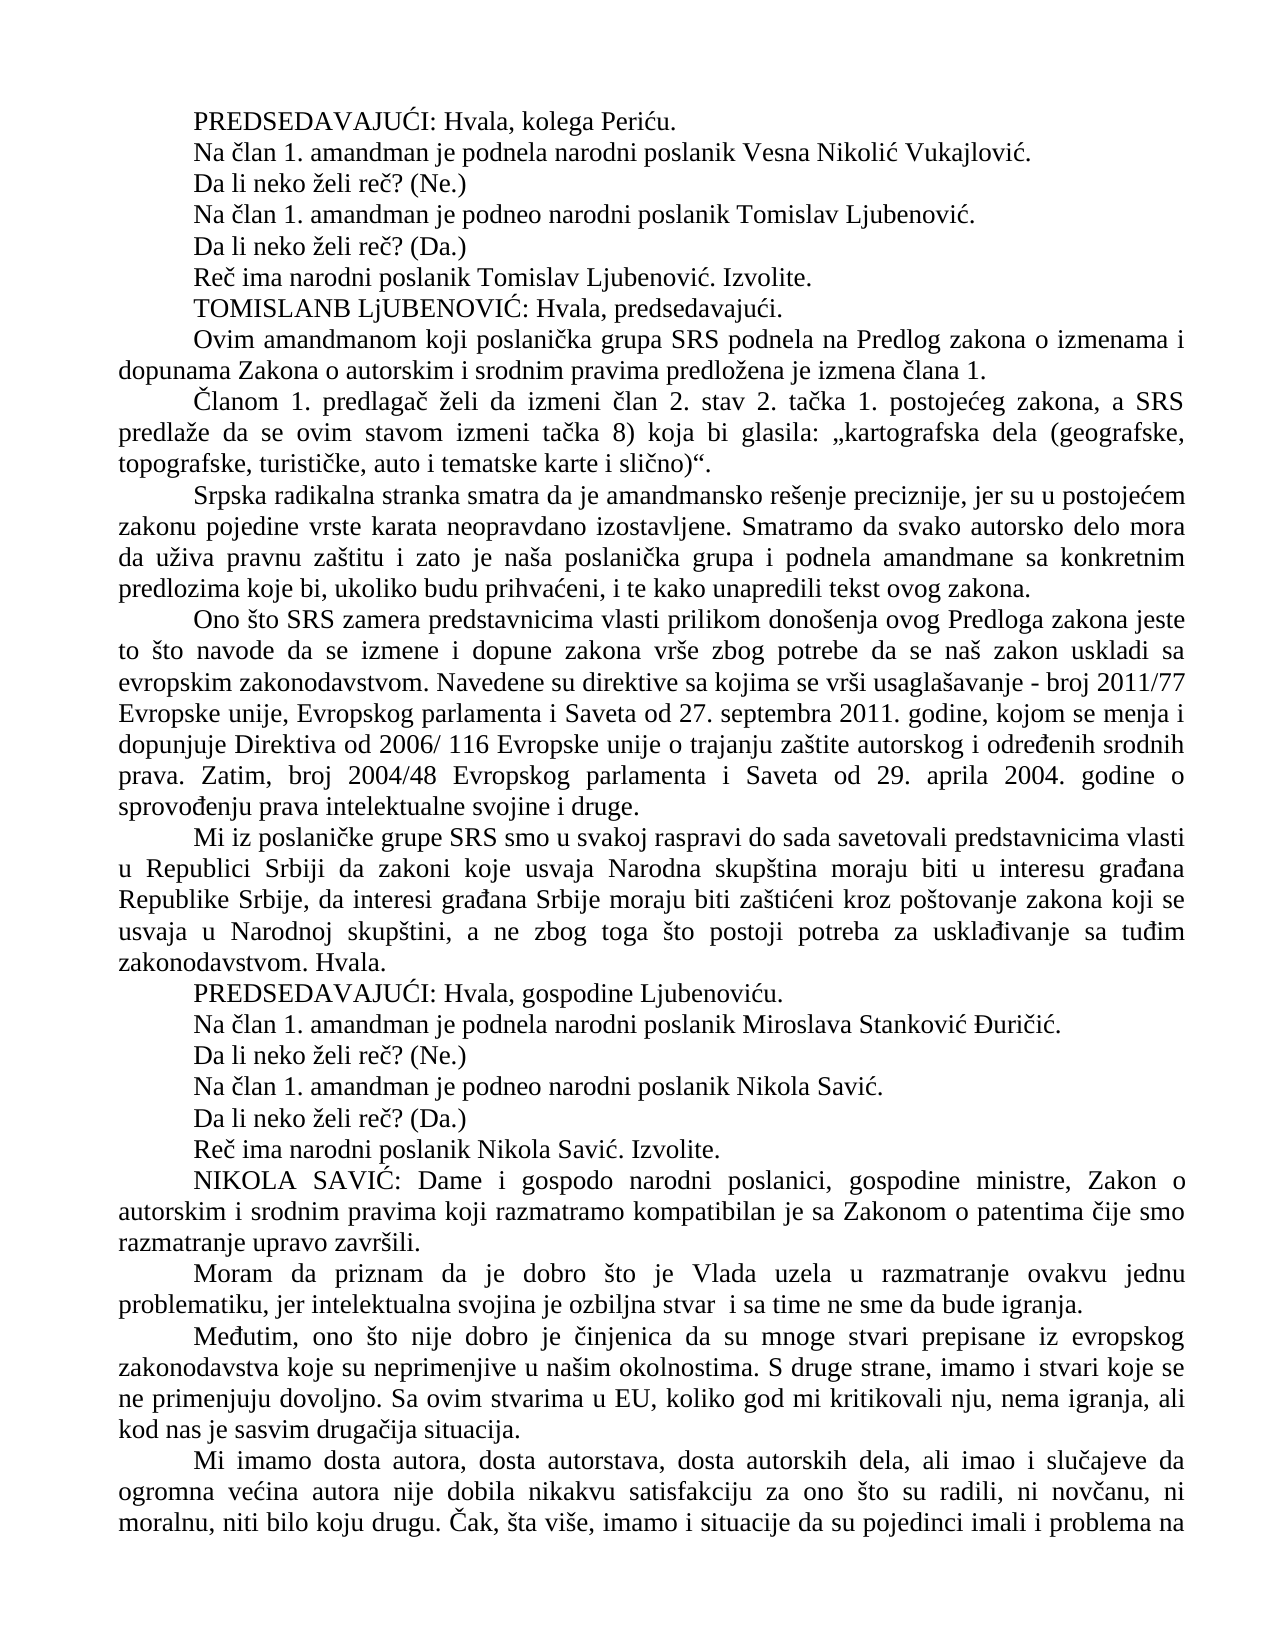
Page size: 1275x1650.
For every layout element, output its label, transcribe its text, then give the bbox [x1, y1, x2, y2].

text TOMISLANB LjUBENOVIĆ: Hvala, predsedavajući. [118, 292, 1186, 323]
text Da li neko želi reč? (Ne.) [118, 1039, 1186, 1071]
text Članom 1. predlagač želi da izmeni član 2. stav 2. tačka 1. postojećeg zakona, a SRS predlaže da se ovim stavom izmeni tačka 8) koja bi glasila: „kartografska dela (geografske, topografske, turističke, auto i tematske karte i slično)“. [118, 385, 1186, 479]
text Ono što SRS zamera predstavnicima vlasti prilikom donošenja ovog Predloga zakona jeste to što navode da se izmene i dopune zakona vrše zbog potrebe da se naš zakon uskladi sa evropskim zakonodavstvom. Navedene su direktive sa kojima se vrši usaglašavanje - broj 2011/77 Evropske unije, Evropskog parlamenta i Saveta od 27. septembra 2011. godine, kojom se menja i dopunjuje Direktiva od 2006/ 116 Evropske unije o trajanju zaštite autorskog i određenih srodnih prava. Zatim, broj 2004/48 Evropskog parlamenta i Saveta od 29. aprila 2004. godine o sprovođenju prava intelektualne svojine i druge. [118, 603, 1186, 821]
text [118, 1444, 1186, 1538]
text Na član 1. amandman je podneo narodni poslanik Tomislav Ljubenović. [118, 198, 1186, 229]
text PREDSEDAVAJUĆI: Hvala, gospodine Ljubenoviću. [118, 977, 1186, 1008]
text Moram da priznam da je dobro što je Vlada uzela u razmatranje ovakvu jednu problematiku, jer intelektualna svojina je ozbiljna stvar i sa time ne sme da bude igranja. [118, 1257, 1186, 1320]
text Srpska radikalna stranka smatra da je amandmansko rešenje preciznije, jer su u postojećem zakonu pojedine vrste karata neopravdano izostavljene. Smatramo da svako autorsko delo mora da uživa pravnu zaštitu i zato je naša poslanička grupa i podnela amandmane sa konkretnim predlozima koje bi, ukoliko budu prihvaćeni, i te kako unapredili tekst ovog zakona. [118, 479, 1186, 603]
text Reč ima narodni poslanik Nikola Savić. Izvolite. [118, 1133, 1186, 1164]
text Na član 1. amandman je podnela narodni poslanik Miroslava Stanković Đuričić. [118, 1008, 1186, 1039]
text Da li neko želi reč? (Ne.) [118, 167, 1186, 198]
text Reč ima narodni poslanik Tomislav Ljubenović. Izvolite. [118, 261, 1186, 292]
text Mi iz poslaničke grupe SRS smo u svakoj raspravi do sada savetovali predstavnicima vlasti u Republici Srbiji da zakoni koje usvaja Narodna skupština moraju biti u interesu građana Republike Srbije, da interesi građana Srbije moraju biti zaštićeni kroz poštovanje zakona koji se usvaja u Narodnoj skupštini, a ne zbog toga što postoji potreba za usklađivanje sa tuđim zakonodavstvom. Hvala. [118, 821, 1186, 977]
text Da li neko želi reč? (Da.) [118, 1102, 1186, 1133]
text PREDSEDAVAJUĆI: Hvala, kolega Periću. [118, 105, 1186, 136]
text Na član 1. amandman je podnela narodni poslanik Vesna Nikolić Vukajlović. [118, 136, 1186, 167]
text Međutim, ono što nije dobro je činjenica da su mnoge stvari prepisane iz evropskog zakonodavstva koje su neprimenjive u našim okolnostima. S druge strane, imamo i stvari koje se ne primenjuju dovoljno. Sa ovim stvarima u EU, koliko god mi kritikovali nju, nema igranja, ali kod nas je sasvim drugačija situacija. [118, 1320, 1186, 1444]
text Ovim amandmanom koji poslanička grupa SRS podnela na Predlog zakona o izmenama i dopunama Zakona o autorskim i srodnim pravima predložena je izmena člana 1. [118, 323, 1186, 385]
text NIKOLA SAVIĆ: Dame i gospodo narodni poslanici, gospodine ministre, Zakon o autorskim i srodnim pravima koji razmatramo kompatibilan je sa Zakonom o patentima čije smo razmatranje upravo završili. [118, 1164, 1186, 1257]
text Da li neko želi reč? (Da.) [118, 229, 1186, 261]
text Na član 1. amandman je podneo narodni poslanik Nikola Savić. [118, 1071, 1186, 1102]
